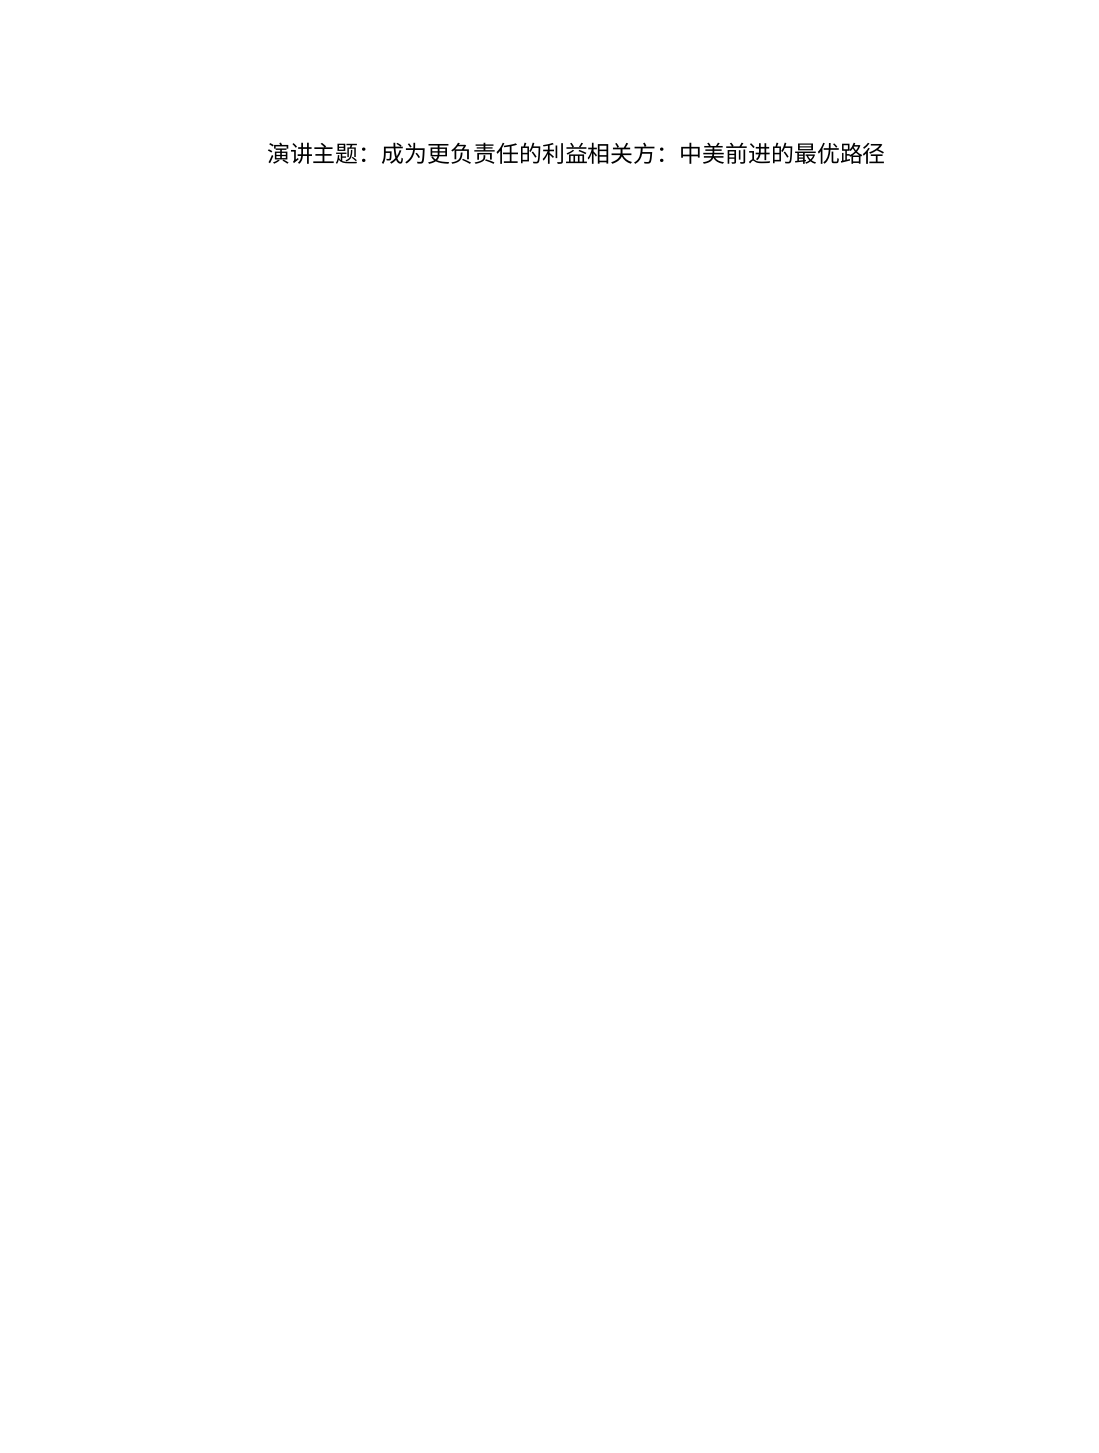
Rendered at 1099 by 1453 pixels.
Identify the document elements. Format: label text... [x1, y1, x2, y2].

text 演讲主题：成为更负责任的利益相关方：中美前进的最优路径 [136, 136, 963, 169]
